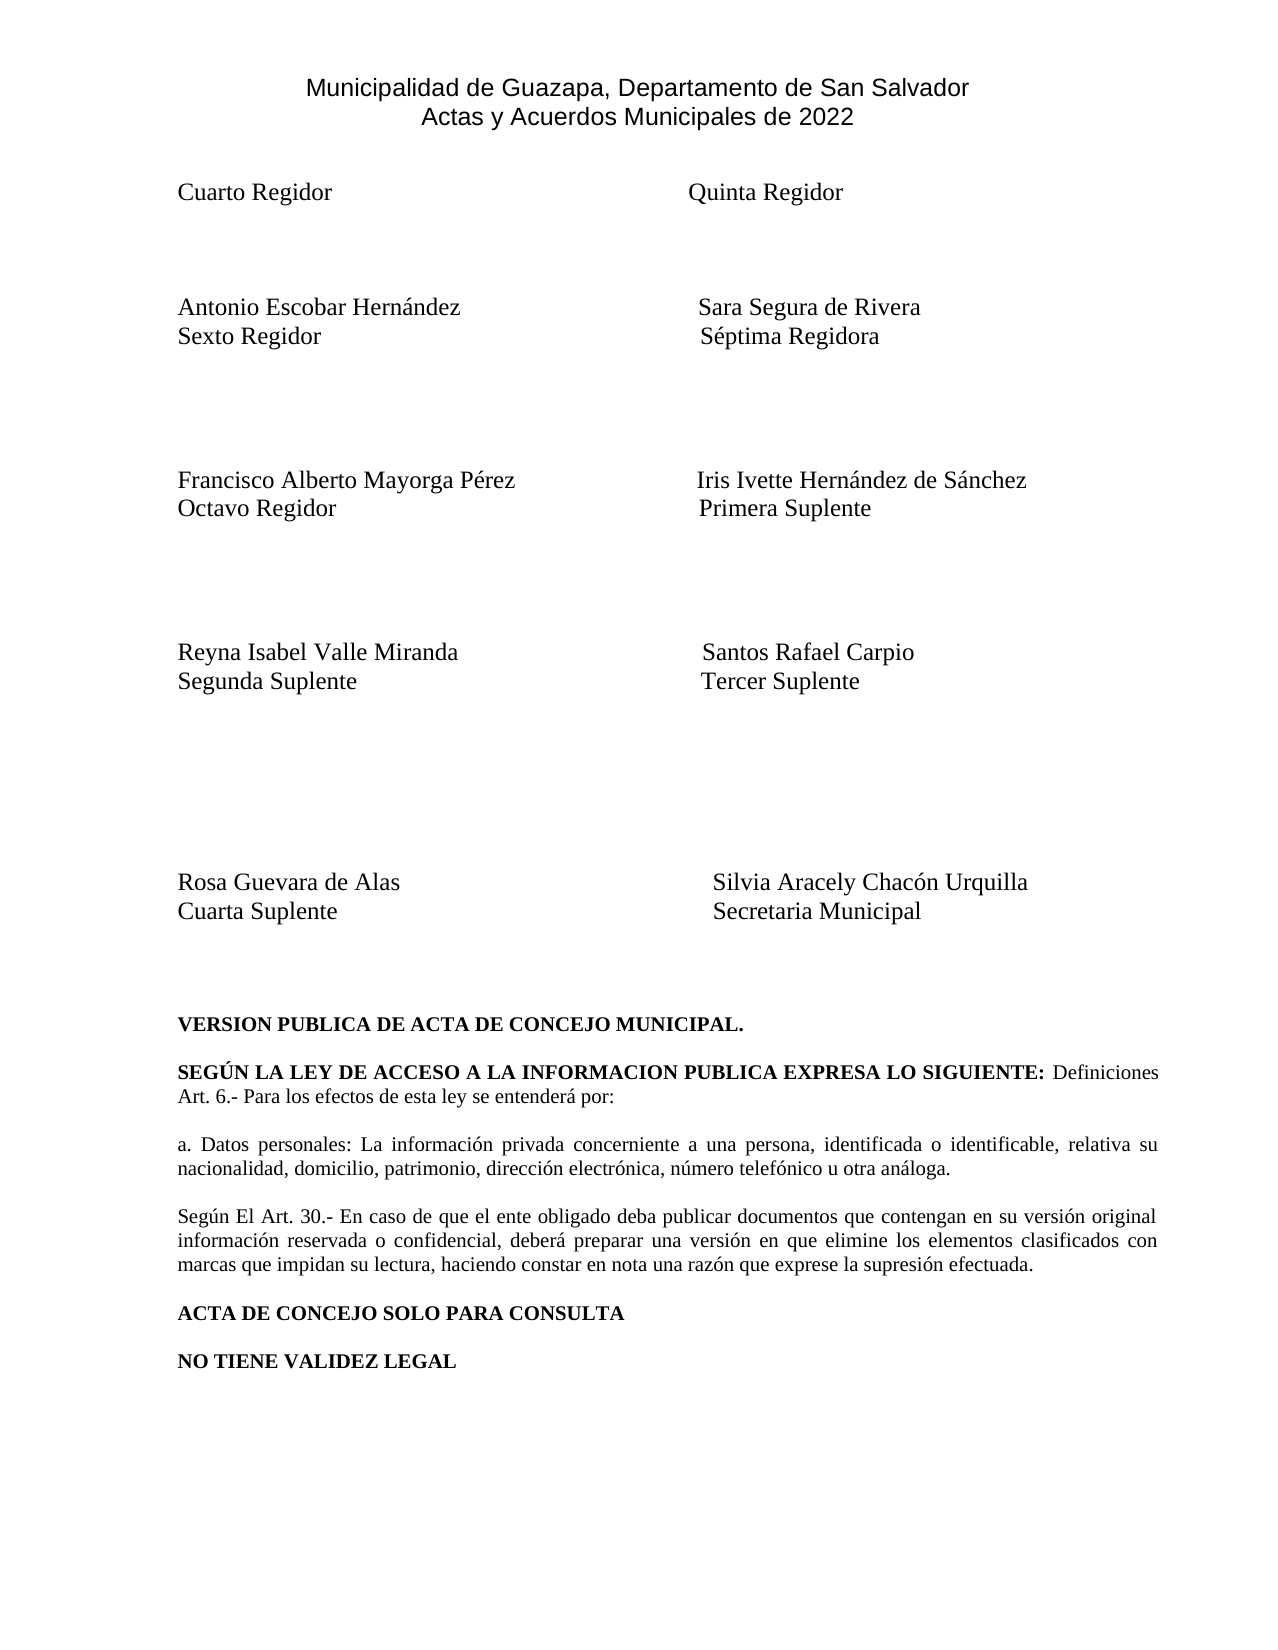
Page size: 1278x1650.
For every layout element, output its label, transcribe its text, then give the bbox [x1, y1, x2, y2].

text Cuarto Regidor Quinta Regidor [177, 177, 1159, 206]
text Sexto Regidor Séptima Regidora [177, 321, 1159, 350]
text Antonio Escobar Hernández Sara Segura de Rivera [177, 292, 1159, 321]
text Rosa Guevara de Alas Silvia Aracely Chacón Urquilla [177, 867, 1159, 896]
text VERSION PUBLICA DE ACTA DE CONCEJO MUNICIPAL. [177, 1012, 1159, 1036]
text NO TIENE VALIDEZ LEGAL [177, 1349, 1159, 1373]
text Reyna Isabel Valle Miranda Santos Rafael Carpio [177, 637, 1159, 666]
text Francisco Alberto Mayorga Pérez Iris Ivette Hernández de Sánchez [177, 465, 1159, 493]
text Octavo Regidor Primera Suplente [177, 493, 1159, 522]
text Segunda Suplente Tercer Suplente [177, 666, 1159, 695]
text ACTA DE CONCEJO SOLO PARA CONSULTA [177, 1301, 1159, 1324]
text Cuarta Suplente Secretaria Municipal [177, 896, 1159, 925]
text a. Datos personales: La información privada concerniente a una persona, identificada o identificable, relativa su nacionalidad, domicilio, patrimonio, dirección electrónica, número telefónico u otra análoga. [177, 1132, 1159, 1180]
text SEGÚN LA LEY DE ACCESO A LA INFORMACION PUBLICA EXPRESA LO SIGUIENTE: Definiciones Art. 6.- Para los efectos de esta ley se entenderá por: [177, 1060, 1159, 1108]
text Según El Art. 30.- En caso de que el ente obligado deba publicar documentos que contengan en su versión original información reservada o confidencial, deberá preparar una versión en que elimine los elementos clasificados con marcas que impidan su lectura, haciendo constar en nota una razón que exprese la supresión efectuada. [177, 1204, 1159, 1276]
